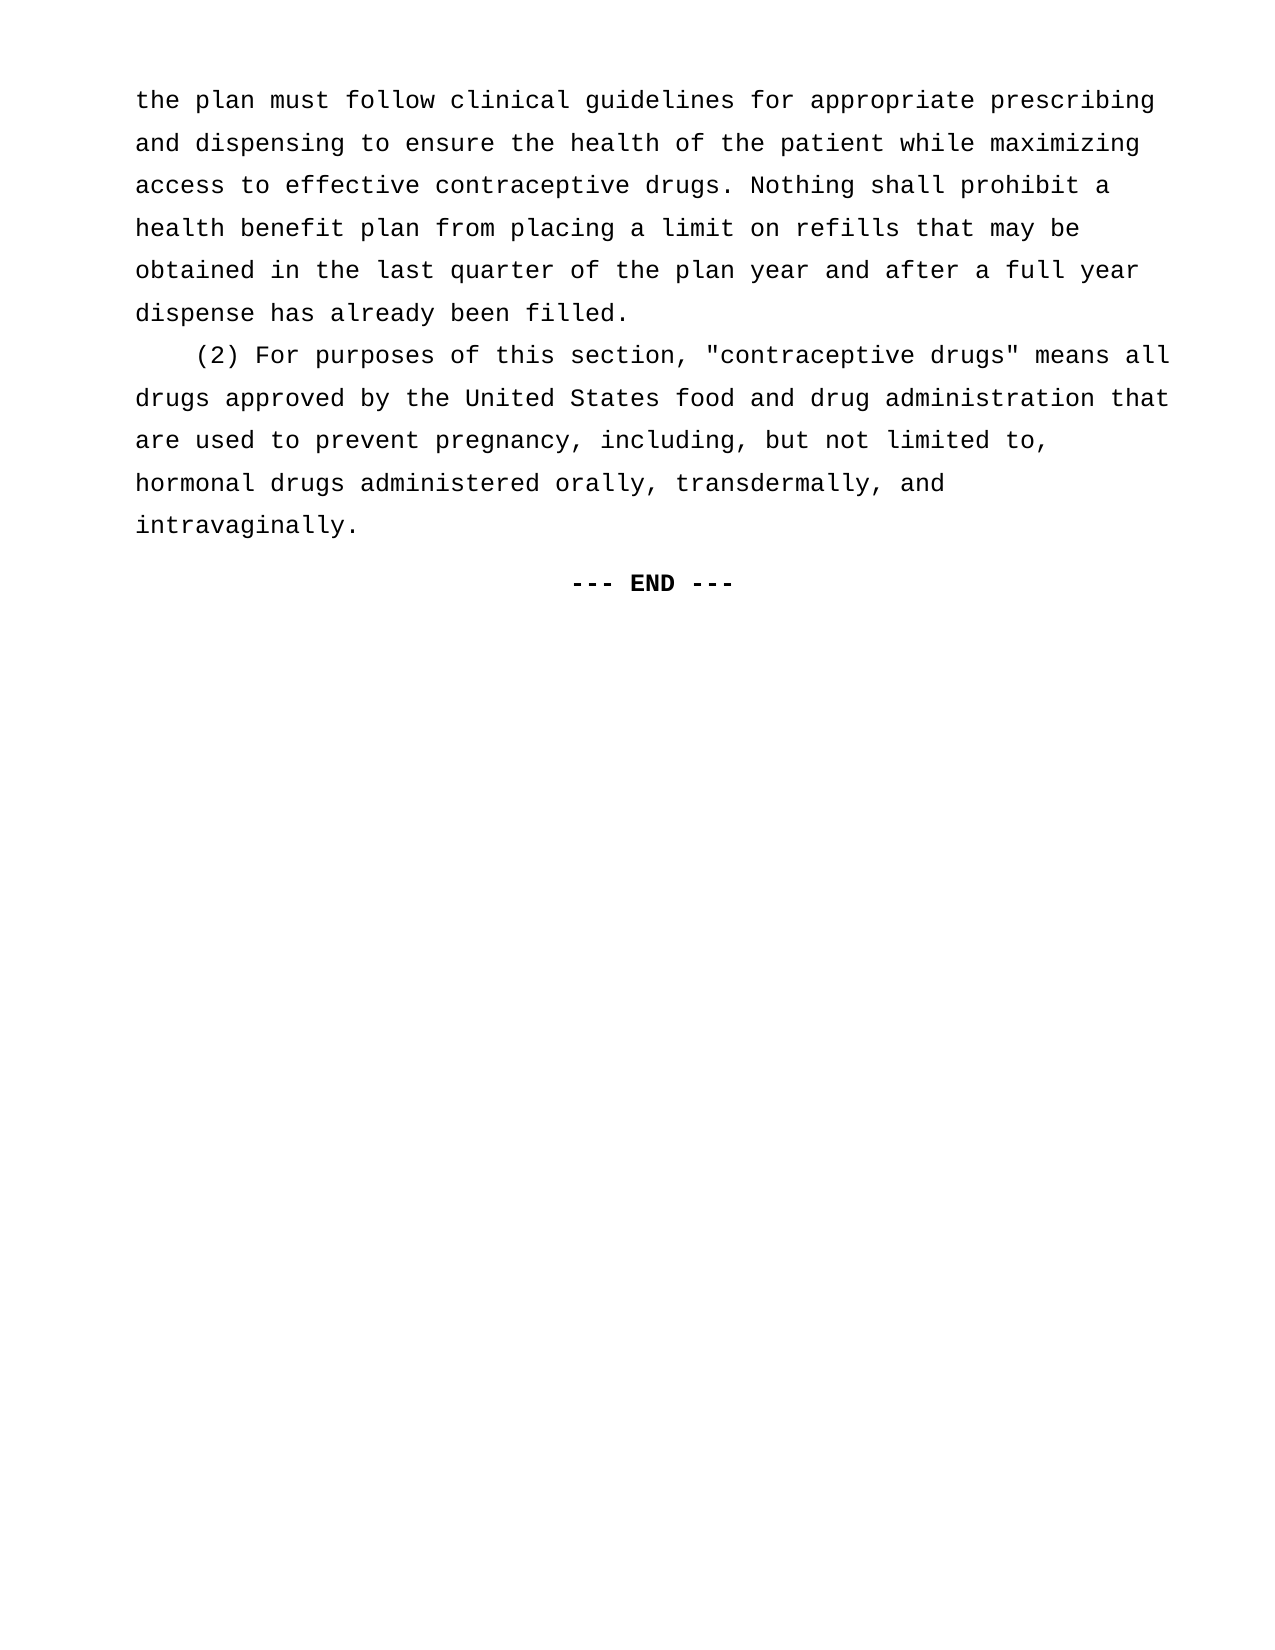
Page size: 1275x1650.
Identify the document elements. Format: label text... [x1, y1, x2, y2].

text (2) For purposes of this section, "contraceptive drugs" means all drugs approved by the United States food and drug administration that are used to prevent pregnancy, including, but not limited to, hormonal drugs administered orally, transdermally, and intravaginally. [135, 330, 1170, 542]
text --- END --- [135, 571, 1170, 599]
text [135, 75, 1170, 330]
